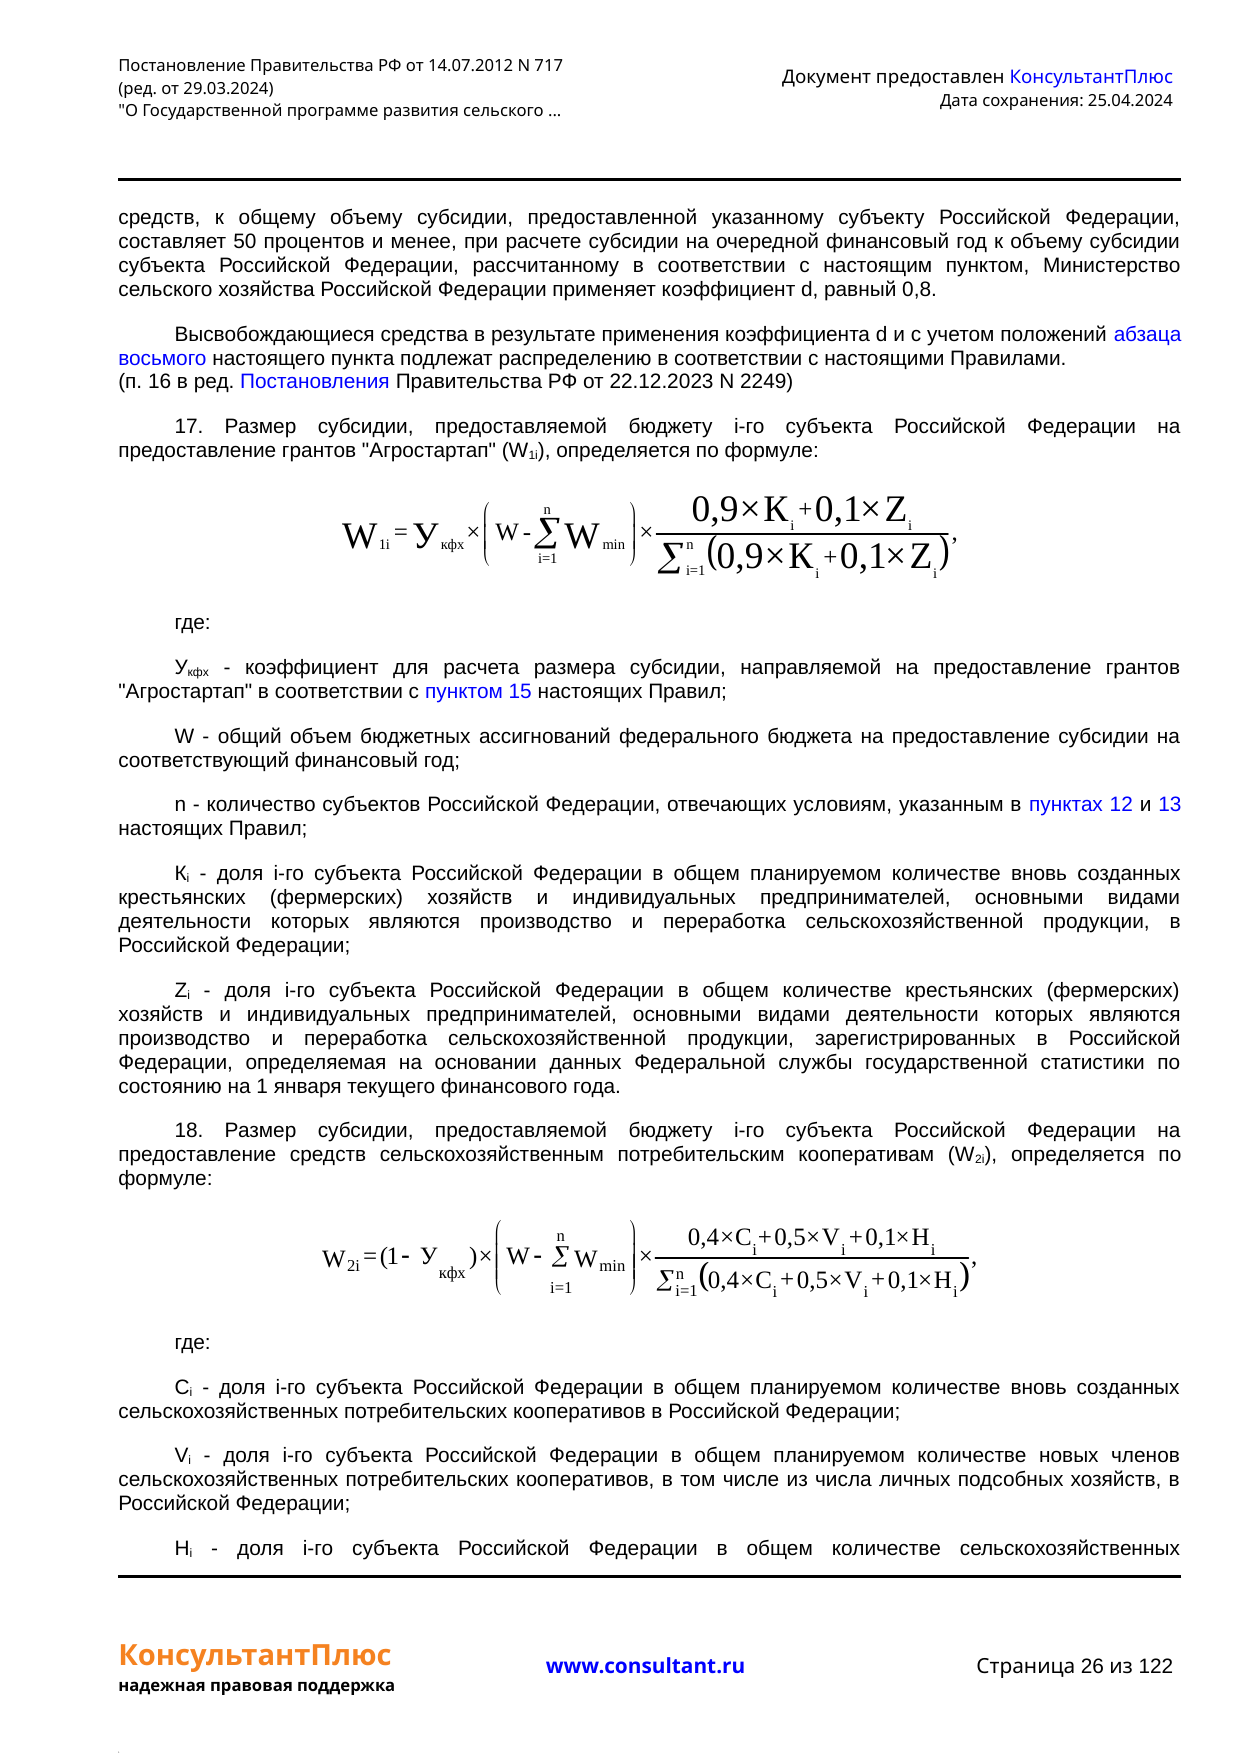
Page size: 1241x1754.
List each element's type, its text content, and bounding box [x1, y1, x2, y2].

text Кi - доля i-го субъекта Российской Федерации в общем планируемом количестве вновь созданных крестьянских (фермерских) хозяйств и индивидуальных предпринимателей, основными видами деятельности которых являются производство и переработка сельскохозяйственной продукции, в Российской Федерации; [118, 861, 1181, 957]
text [118, 1536, 1181, 1560]
text Vi - доля i-го субъекта Российской Федерации в общем планируемом количестве новых членов сельскохозяйственных потребительских кооперативов, в том числе из числа личных подсобных хозяйств, в Российской Федерации; [118, 1443, 1181, 1515]
text W - общий объем бюджетных ассигнований федерального бюджета на предоставление субсидии на соответствующий финансовый год; [118, 723, 1181, 771]
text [118, 205, 1181, 301]
text Zi - доля i-го субъекта Российской Федерации в общем количестве крестьянских (фермерских) хозяйств и индивидуальных предпринимателей, основными видами деятельности которых являются производство и переработка сельскохозяйственной продукции, зарегистрированных в Российской Федерации, определяемая на основании данных Федеральной службы государственной статистики по состоянию на 1 января текущего финансового года. [118, 978, 1181, 1097]
text Высвобождающиеся средства в результате применения коэффициента d и с учетом положений абзаца восьмого настоящего пункта подлежат распределению в соответствии с настоящими Правилами. [118, 321, 1181, 369]
text 18. Размер субсидии, предоставляемой бюджету i-го субъекта Российской Федерации на предоставление средств сельскохозяйственным потребительским кооперативам (W2i), определяется по формуле: [118, 1118, 1181, 1190]
text 17. Размер субсидии, предоставляемой бюджету i-го субъекта Российской Федерации на предоставление грантов "Агростартап" (W1i), определяется по формуле: [118, 414, 1181, 462]
text Ci - доля i-го субъекта Российской Федерации в общем планируемом количестве вновь созданных сельскохозяйственных потребительских кооперативов в Российской Федерации; [118, 1374, 1181, 1422]
text где: [118, 1330, 1181, 1354]
text (п. 16 в ред. Постановления Правительства РФ от 22.12.2023 N 2249) [118, 369, 1181, 393]
text n - количество субъектов Российской Федерации, отвечающих условиям, указанным в пунктах 12 и 13 настоящих Правил; [118, 792, 1181, 840]
text Укфх - коэффициент для расчета размера субсидии, направляемой на предоставление грантов "Агростартап" в соответствии с пунктом 15 настоящих Правил; [118, 655, 1181, 703]
text где: [118, 610, 1181, 634]
